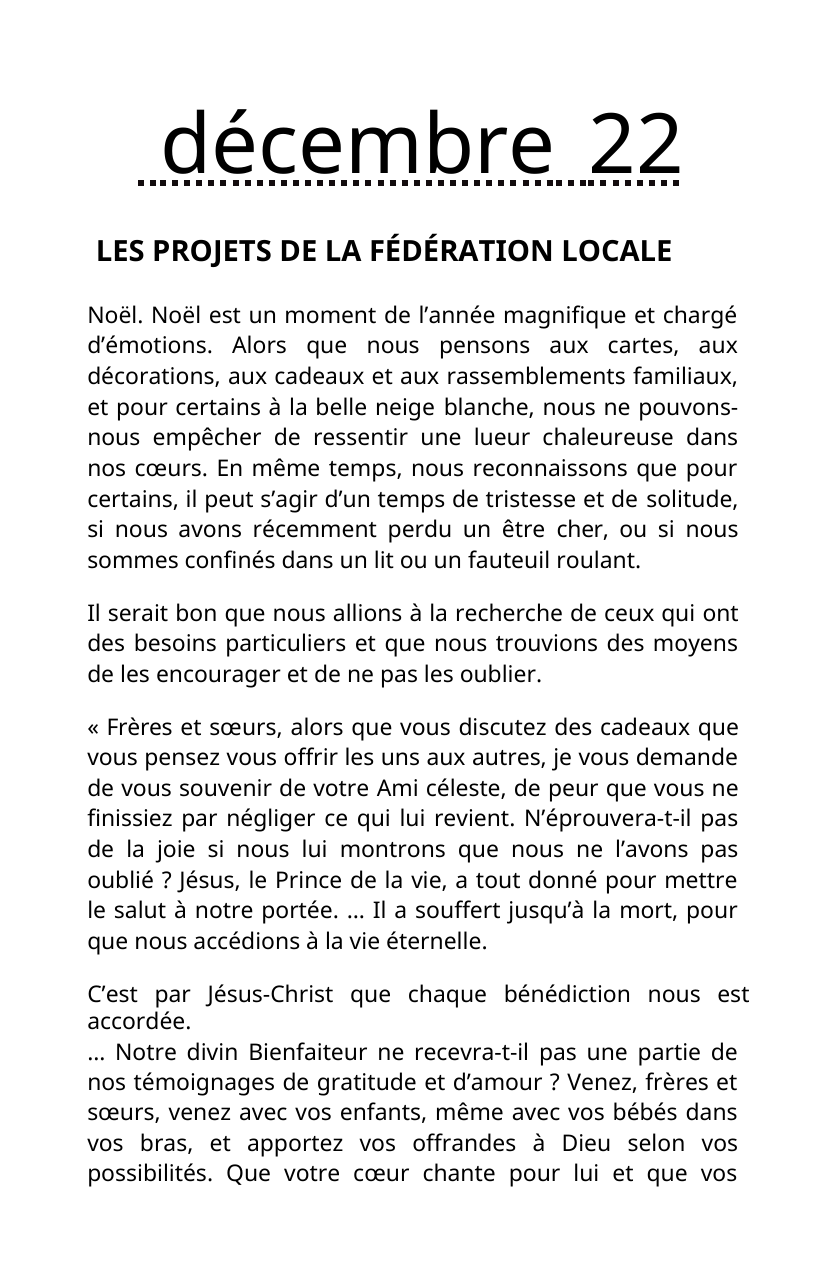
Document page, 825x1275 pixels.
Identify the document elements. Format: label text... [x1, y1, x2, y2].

subtitle décembre 22 [75, 84, 747, 198]
subtitle LES PROJETS DE LA FÉDÉRATION LOCALE [96, 230, 750, 270]
text Il serait bon que nous allions à la recherche de ceux qui ont des besoins particuliers et que nous trouvions des moyens de les encourager et de ne pas les oublier. [87, 597, 738, 689]
text C’est par Jésus-Christ que chaque bénédiction nous est accordée. [87, 981, 750, 1035]
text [87, 1036, 738, 1189]
text « Frères et sœurs, alors que vous discutez des cadeaux que vous pensez vous offrir les uns aux autres, je vous demande de vous souvenir de votre Ami céleste, de peur que vous ne finissiez par négliger ce qui lui revient. N’éprouvera-t-il pas de la joie si nous lui montrons que nous ne l’avons pas oublié ? Jésus, le Prince de la vie, a tout donné pour mettre le salut à notre portée. … Il a souffert jusqu’à la mort, pour que nous accédions à la vie éternelle. [87, 711, 739, 956]
text Noël. Noël est un moment de l’année magnifique et chargé d’émotions. Alors que nous pensons aux cartes, aux décorations, aux cadeaux et aux rassemblements familiaux, et pour certains à la belle neige blanche, nous ne pouvons-nous empêcher de ressentir une lueur chaleureuse dans nos cœurs. En même temps, nous reconnaissons que pour certains, il peut s’agir d’un temps de tristesse et de solitude, si nous avons récemment perdu un être cher, ou si nous sommes confinés dans un lit ou un fauteuil roulant. [87, 299, 738, 575]
